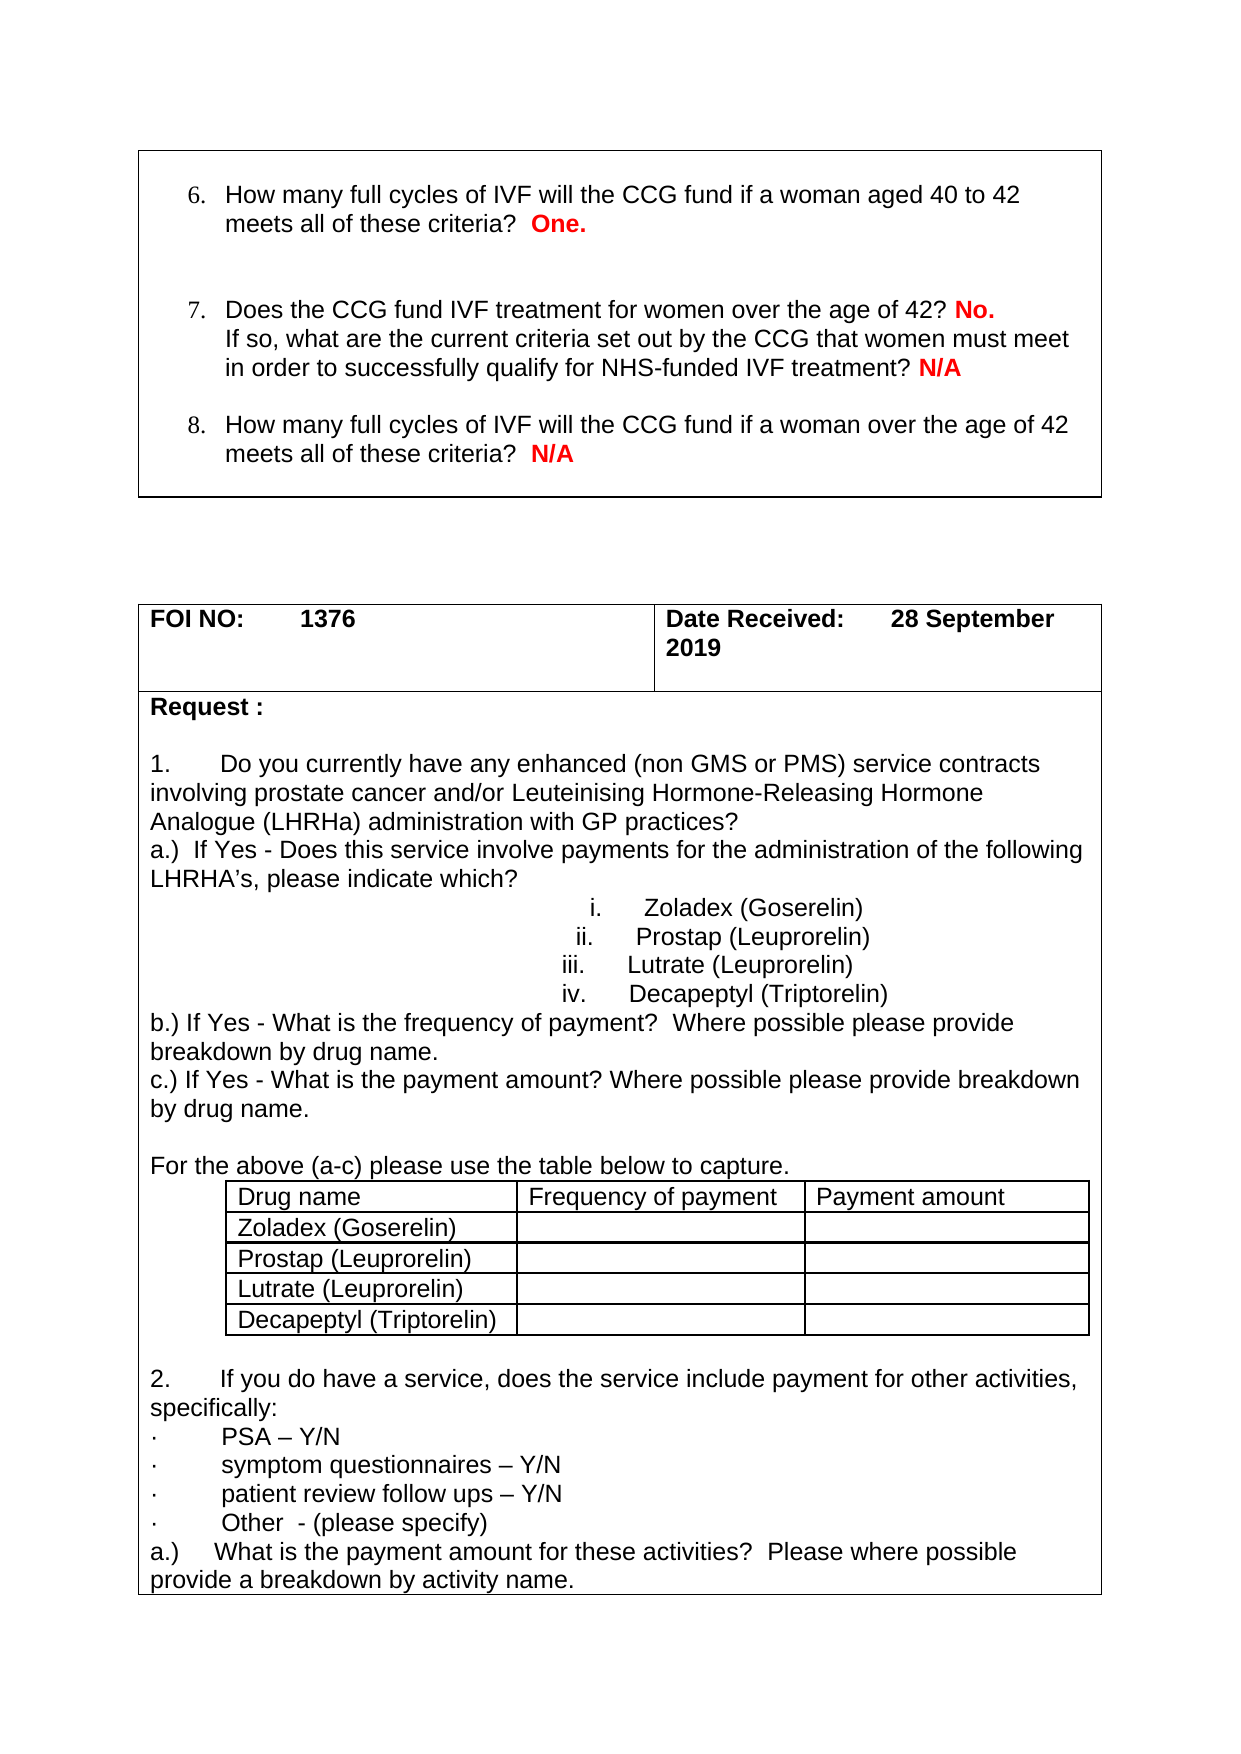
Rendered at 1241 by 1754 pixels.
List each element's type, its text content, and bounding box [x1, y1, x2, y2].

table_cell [139, 151, 1101, 496]
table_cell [139, 692, 1101, 1594]
table_header Date Received: 28 September 2019 [655, 605, 1101, 691]
table_header FOI NO: 1376 [139, 605, 654, 691]
